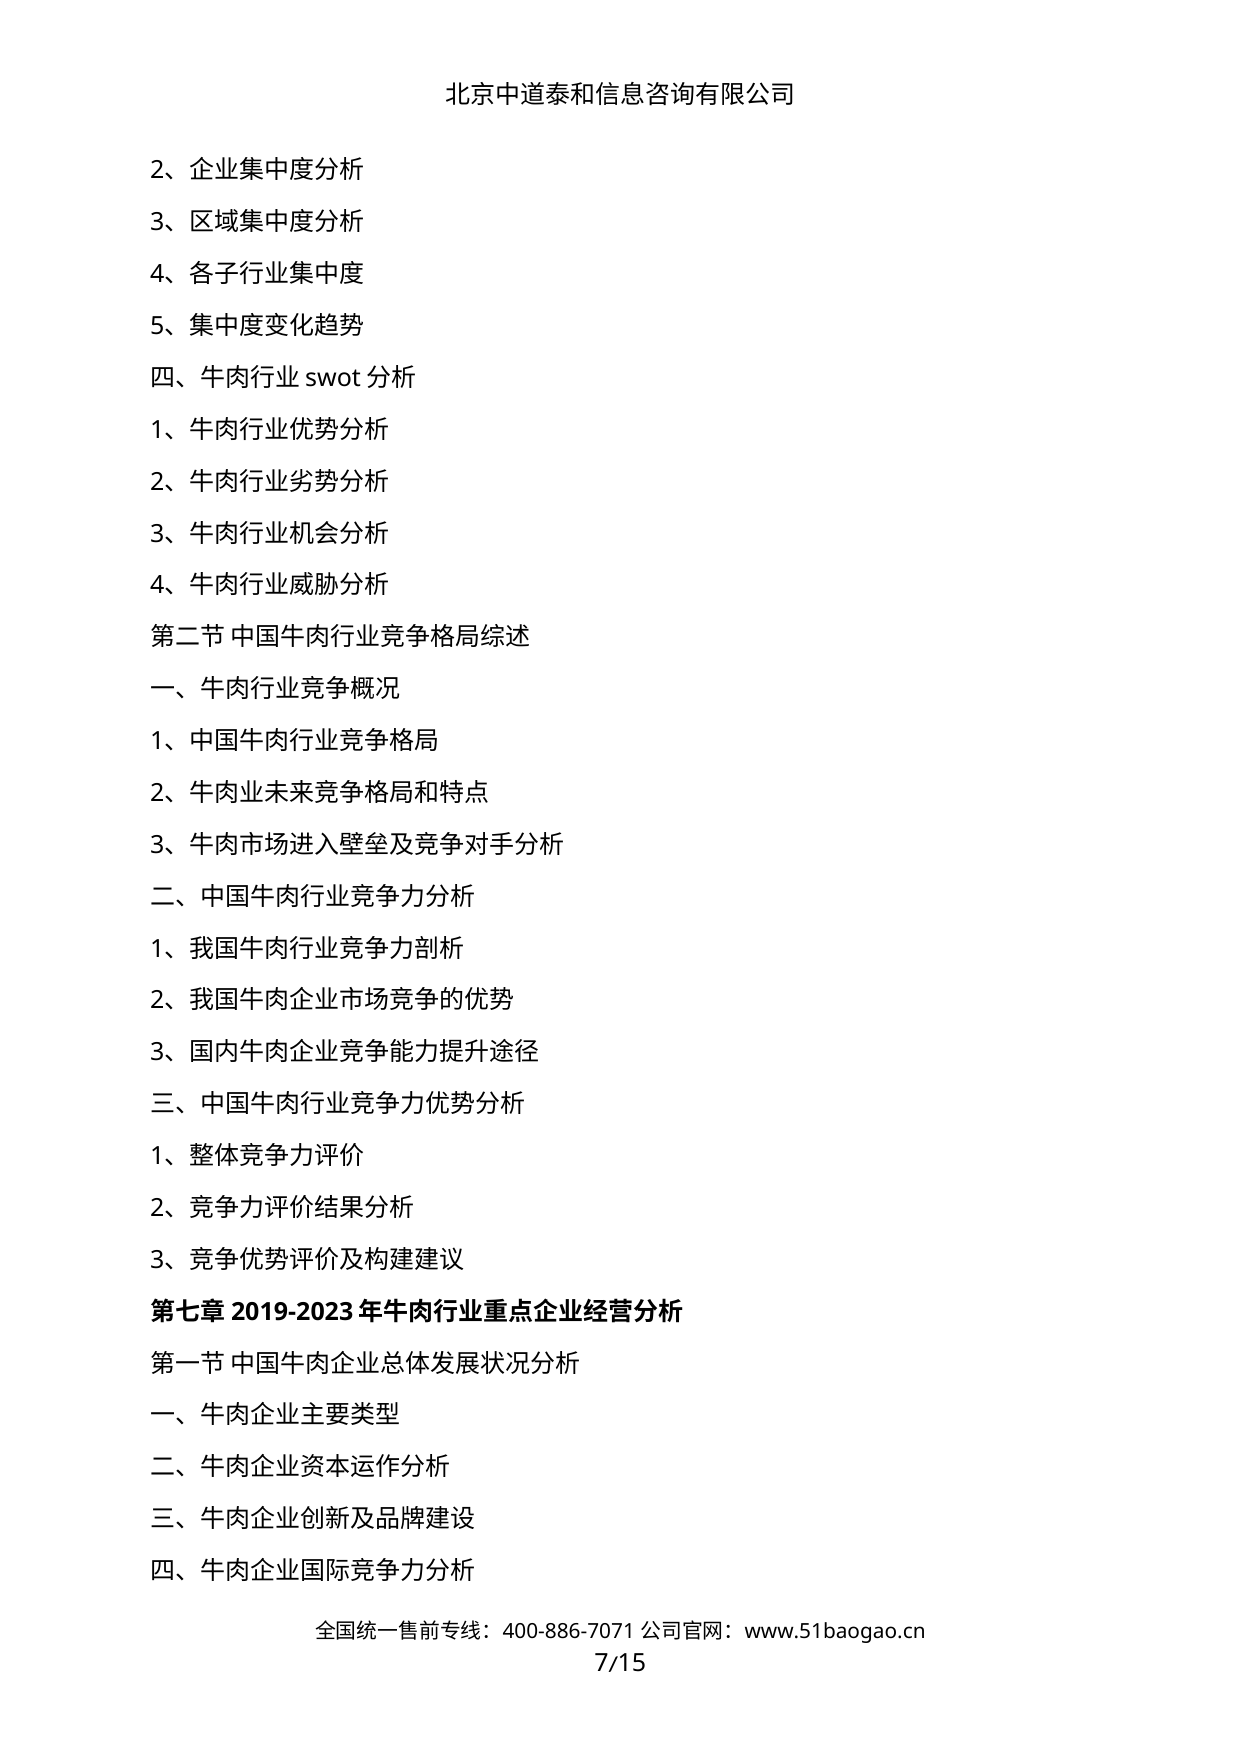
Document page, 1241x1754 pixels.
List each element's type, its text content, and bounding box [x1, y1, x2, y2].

text 四、牛肉行业swot分析 [150, 357, 1090, 394]
text 2、竞争力评价结果分析 [150, 1187, 1090, 1224]
text 4、各子行业集中度 [150, 254, 1090, 290]
text 5、集中度变化趋势 [150, 306, 1090, 342]
text 二、中国牛肉行业竞争力分析 [150, 876, 1090, 912]
text 1、牛肉行业优势分析 [150, 409, 1090, 446]
text 3、竞争优势评价及构建建议 [150, 1239, 1090, 1276]
text 2、我国牛肉企业市场竞争的优势 [150, 980, 1090, 1016]
text 1、中国牛肉行业竞争格局 [150, 721, 1090, 757]
text 3、牛肉市场进入壁垒及竞争对手分析 [150, 824, 1090, 861]
text 一、牛肉行业竞争概况 [150, 669, 1090, 705]
text 2、牛肉业未来竞争格局和特点 [150, 772, 1090, 809]
text 第二节 中国牛肉行业竞争格局综述 [150, 617, 1090, 653]
text 2、牛肉行业劣势分析 [150, 461, 1090, 497]
text 三、牛肉企业创新及品牌建设 [150, 1499, 1090, 1535]
text 4、牛肉行业威胁分析 [150, 565, 1090, 601]
text 2、企业集中度分析 [150, 150, 1090, 186]
text 二、牛肉企业资本运作分析 [150, 1447, 1090, 1483]
text 3、国内牛肉企业竞争能力提升途径 [150, 1032, 1090, 1068]
text 3、区域集中度分析 [150, 202, 1090, 238]
text 三、中国牛肉行业竞争力优势分析 [150, 1084, 1090, 1120]
text 一、牛肉企业主要类型 [150, 1395, 1090, 1431]
text 3、牛肉行业机会分析 [150, 513, 1090, 549]
text 四、牛肉企业国际竞争力分析 [150, 1551, 1090, 1587]
text 1、整体竞争力评价 [150, 1136, 1090, 1172]
text 第七章 2019-2023年牛肉行业重点企业经营分析 [150, 1291, 1090, 1327]
text 1、我国牛肉行业竞争力剖析 [150, 928, 1090, 964]
text 第一节 中国牛肉企业总体发展状况分析 [150, 1343, 1090, 1379]
